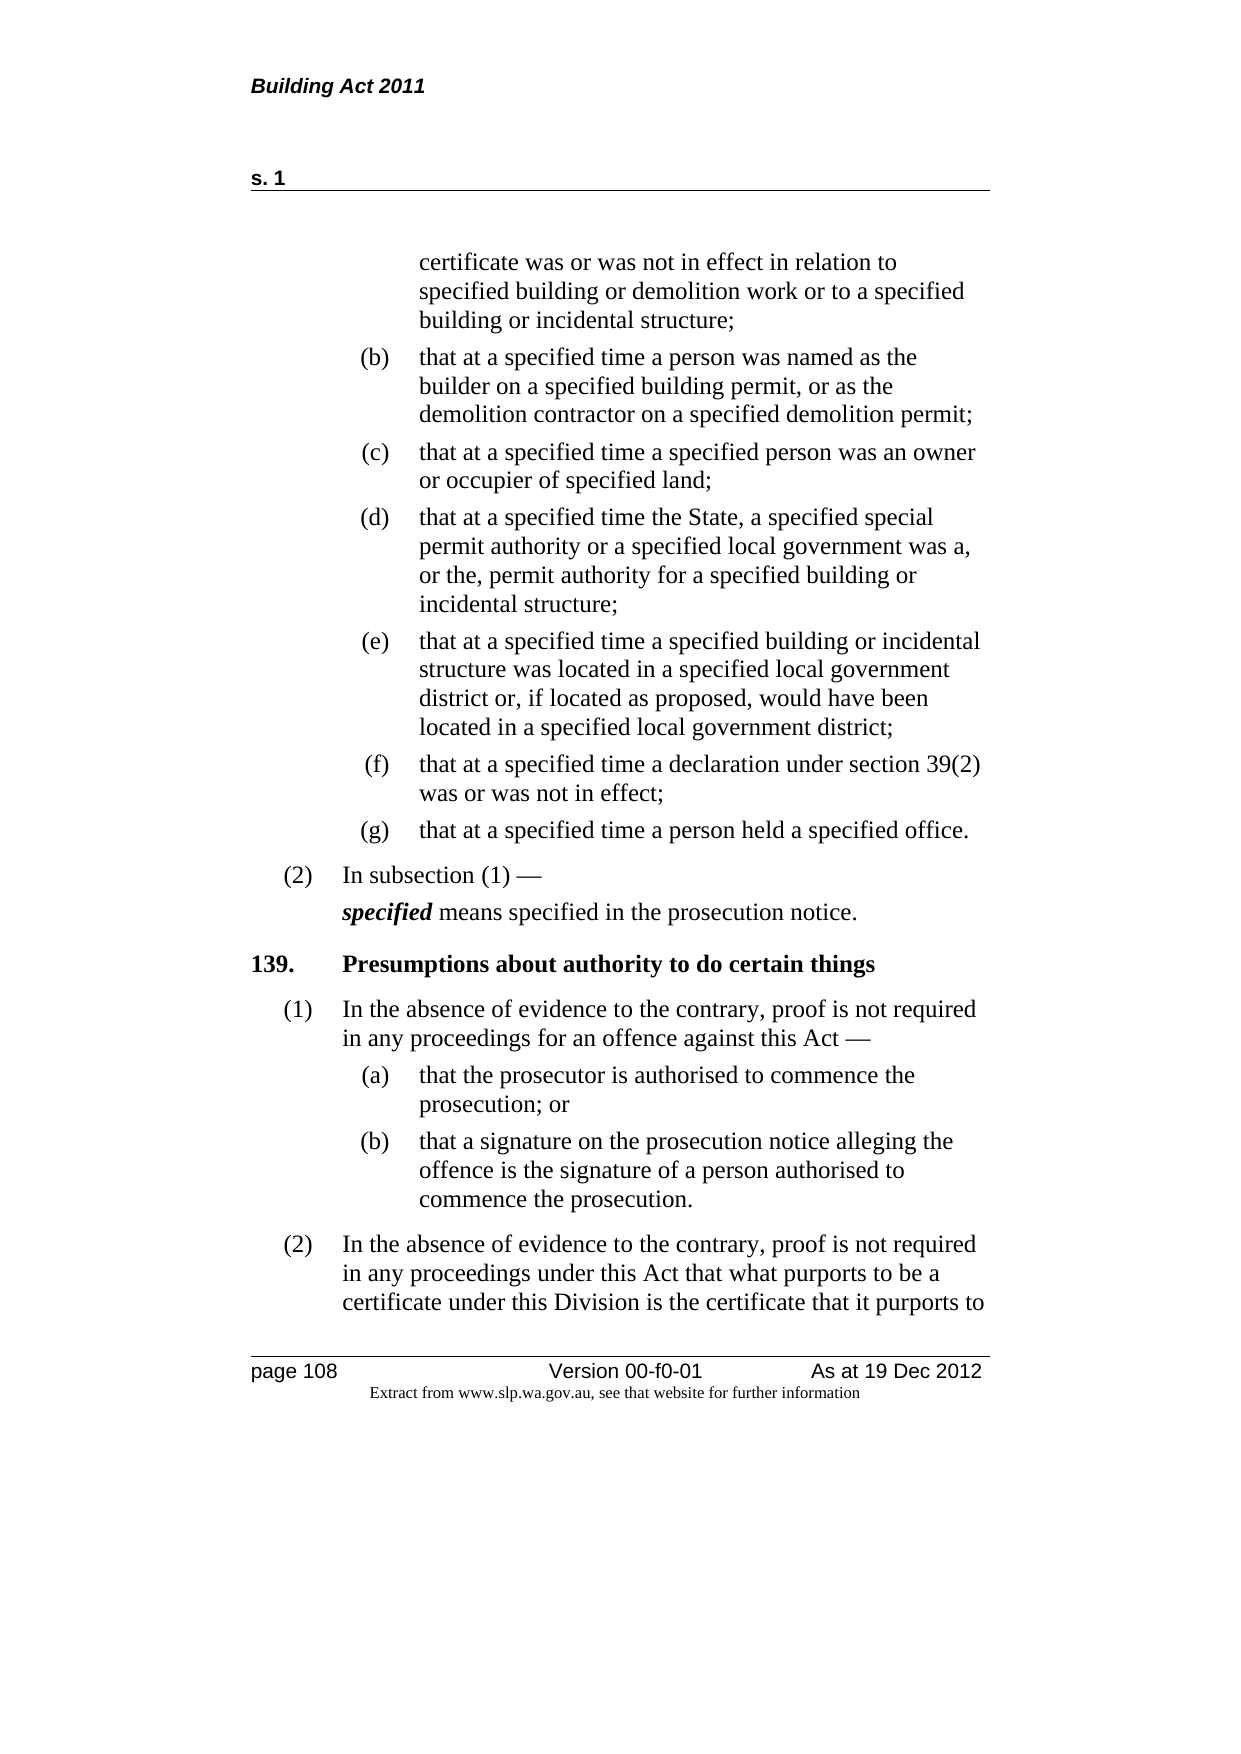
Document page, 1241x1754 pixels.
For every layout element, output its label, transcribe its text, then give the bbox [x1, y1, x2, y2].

text (e) that at a specified time a specified building or incidental structure was located in a specified local government district or, if located as proposed, would have been located in a specified local government district; [251, 626, 990, 741]
text (2) In subsection (1) — [251, 860, 990, 889]
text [251, 247, 990, 334]
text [251, 1229, 990, 1315]
text (b) that at a specified time a person was named as the builder on a specified building permit, or as the demolition contractor on a specified demolition permit; [251, 342, 990, 428]
text (c) that at a specified time a specified person was an owner or occupier of specified land; [251, 437, 990, 494]
text (d) that at a specified time the State, a specified special permit authority or a specified local government was a, or the, permit authority for a specified building or incidental structure; [251, 502, 990, 617]
text (f) that at a specified time a declaration under section 39(2) was or was not in effect; [251, 749, 990, 807]
text (a) that the prosecutor is authorised to commence the prosecution; or [251, 1060, 990, 1118]
text (b) that a signature on the prosecution notice alleging the offence is the signature of a person authorised to commence the prosecution. [251, 1126, 990, 1212]
text (g) that at a specified time a person held a specified office. [251, 815, 990, 844]
subtitle 139. Presumptions about authority to do certain things [251, 949, 990, 978]
text specified means specified in the prosecution notice. [251, 897, 990, 926]
text (1) In the absence of evidence to the contrary, proof is not required in any proceedings for an offence against this Act — [251, 994, 990, 1052]
